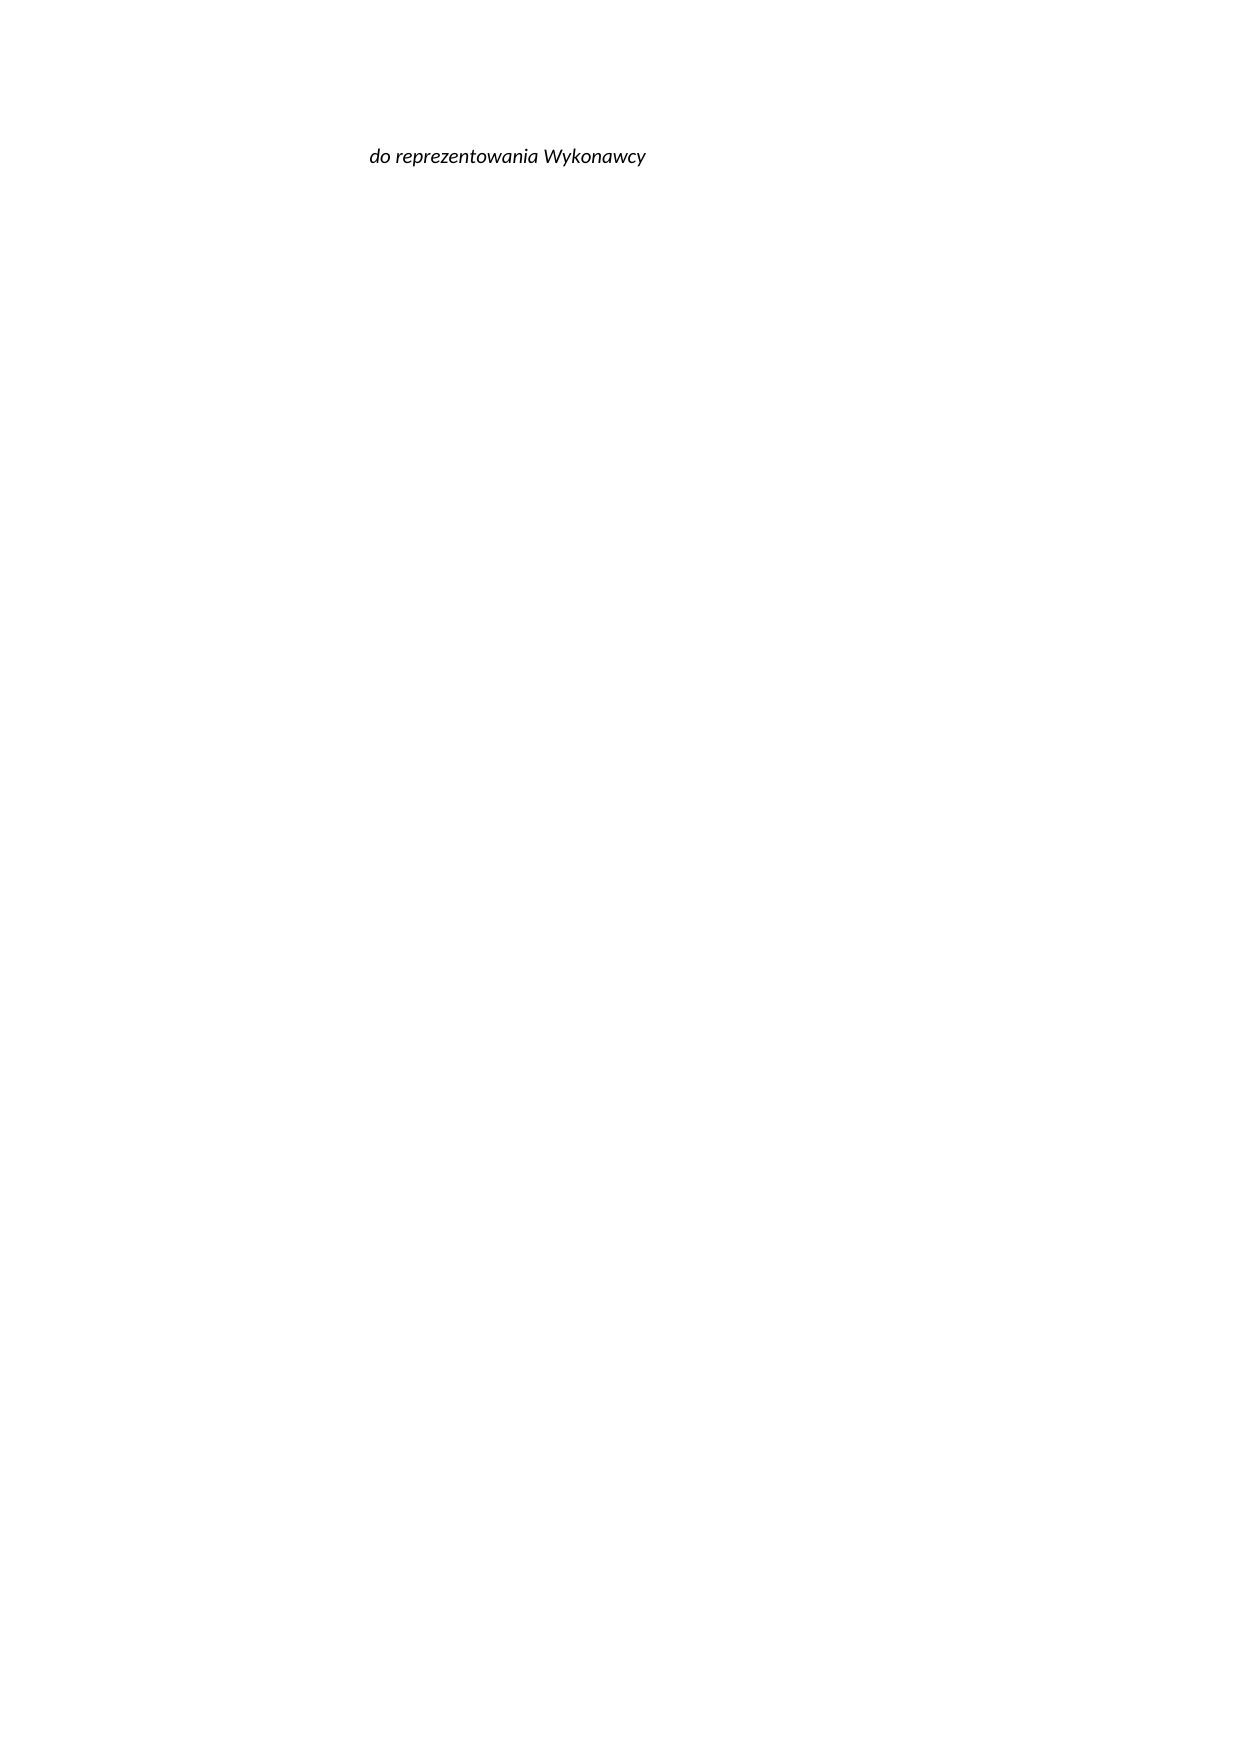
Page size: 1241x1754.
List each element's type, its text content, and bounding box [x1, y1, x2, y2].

text do reprezentowania Wykonawcy [148, 118, 1092, 169]
